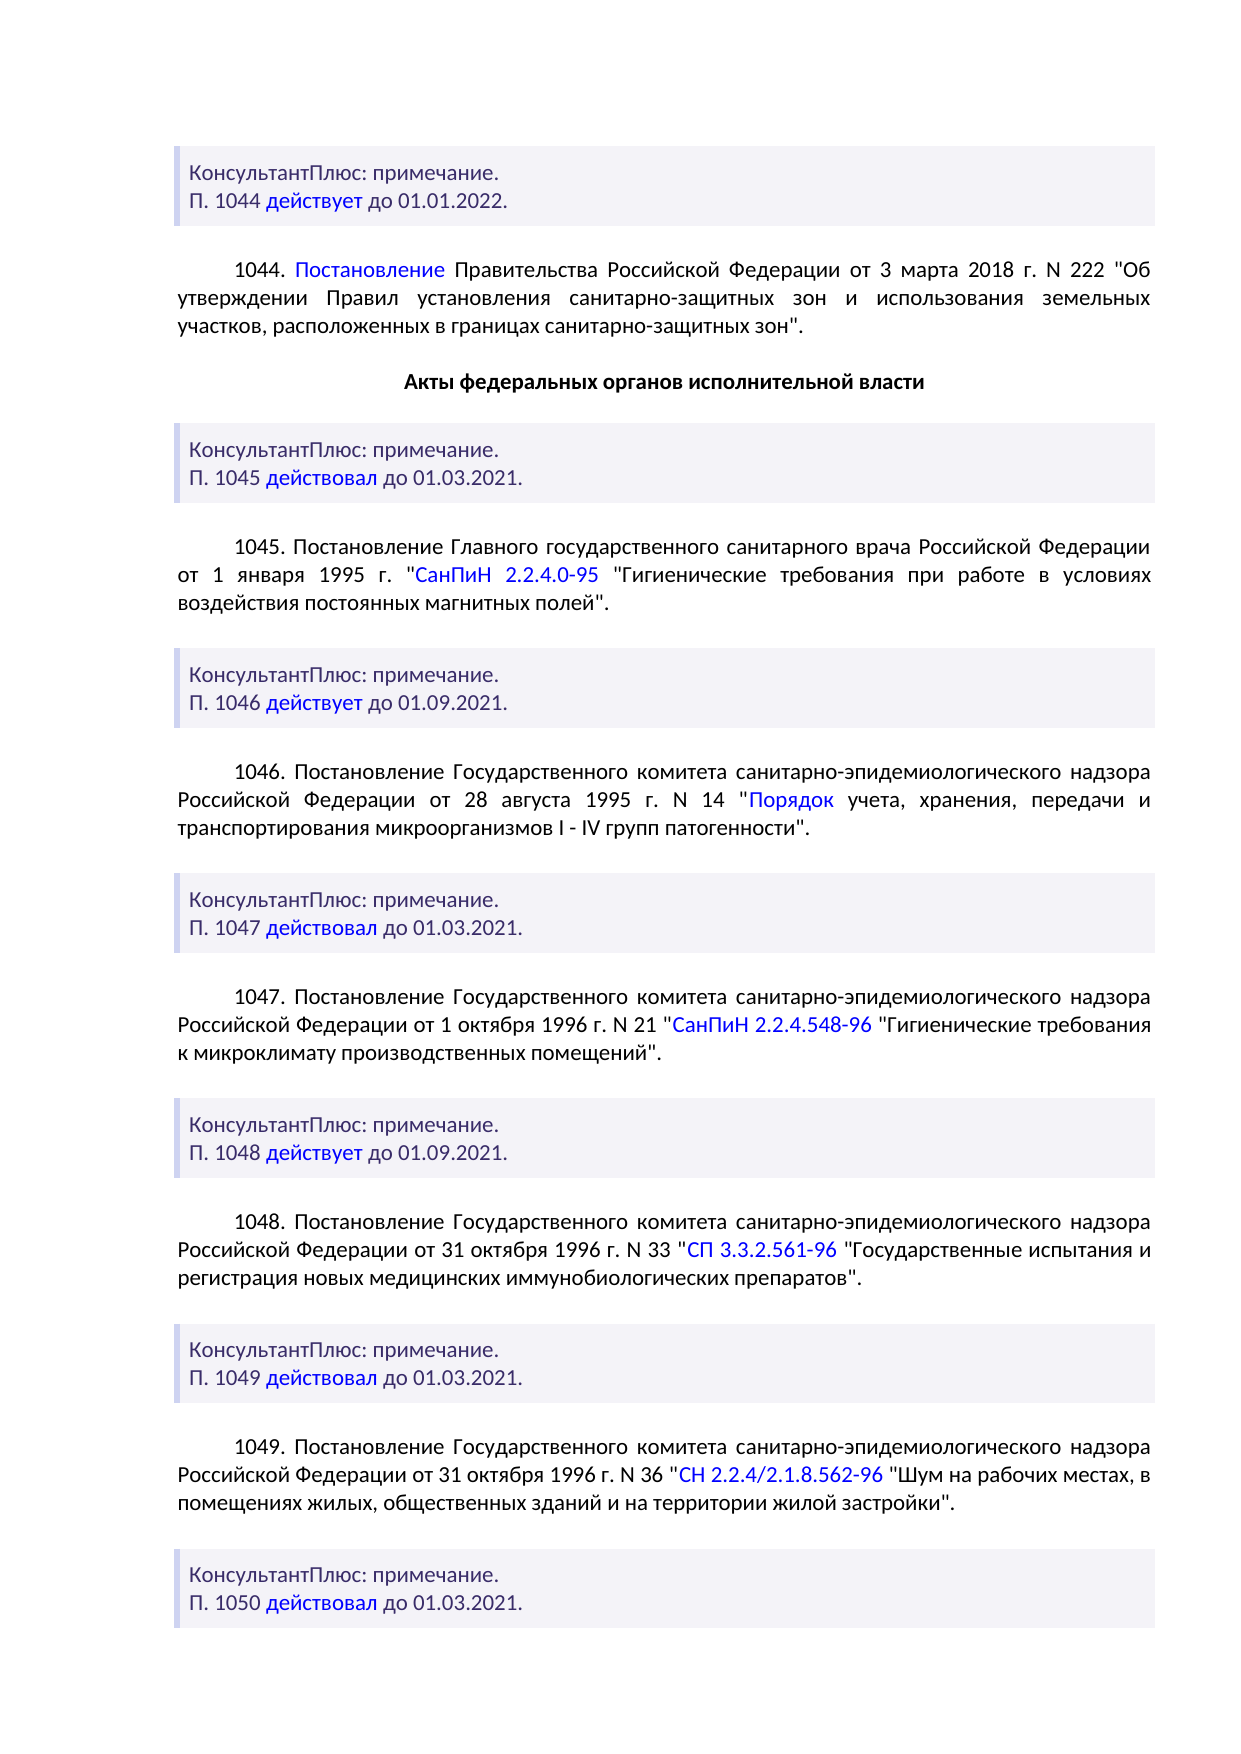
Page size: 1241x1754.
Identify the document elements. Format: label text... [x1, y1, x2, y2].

text 1045. Постановление Главного государственного санитарного врача Российской Федерации от 1 января 1995 г. "СанПиН 2.2.4.0-95 "Гигиенические требования при работе в условиях воздействия постоянных магнитных полей". [177, 532, 1152, 616]
table_header КонсультантПлюс: примечание. П. 1047 действовал до 01.03.2021. [180, 873, 1149, 953]
text 1048. Постановление Государственного комитета санитарно-эпидемиологического надзора Российской Федерации от 31 октября 1996 г. N 33 "СП 3.3.2.561-96 "Государственные испытания и регистрация новых медицинских иммунобиологических препаратов". [177, 1207, 1152, 1291]
text 1049. Постановление Государственного комитета санитарно-эпидемиологического надзора Российской Федерации от 31 октября 1996 г. N 36 "СН 2.2.4/2.1.8.562-96 "Шум на рабочих местах, в помещениях жилых, общественных зданий и на территории жилой застройки". [177, 1432, 1152, 1516]
table_header КонсультантПлюс: примечание. П. 1044 действует до 01.01.2022. [180, 146, 1149, 226]
table_header КонсультантПлюс: примечание. П. 1046 действует до 01.09.2021. [180, 648, 1149, 728]
table_header КонсультантПлюс: примечание. П. 1045 действовал до 01.03.2021. [180, 423, 1149, 503]
table_header КонсультантПлюс: примечание. П. 1050 действовал до 01.03.2021. [180, 1549, 1149, 1628]
text 1047. Постановление Государственного комитета санитарно-эпидемиологического надзора Российской Федерации от 1 октября 1996 г. N 21 "СанПиН 2.2.4.548-96 "Гигиенические требования к микроклимату производственных помещений". [177, 982, 1152, 1066]
table_header КонсультантПлюс: примечание. П. 1049 действовал до 01.03.2021. [180, 1324, 1149, 1403]
text 1046. Постановление Государственного комитета санитарно-эпидемиологического надзора Российской Федерации от 28 августа 1995 г. N 14 "Порядок учета, хранения, передачи и транспортирования микроорганизмов I - IV групп патогенности". [177, 757, 1152, 841]
title Акты федеральных органов исполнительной власти [177, 367, 1152, 395]
table_header КонсультантПлюс: примечание. П. 1048 действует до 01.09.2021. [180, 1098, 1149, 1178]
text 1044. Постановление Правительства Российской Федерации от 3 марта 2018 г. N 222 "Об утверждении Правил установления санитарно-защитных зон и использования земельных участков, расположенных в границах санитарно-защитных зон". [177, 255, 1152, 339]
